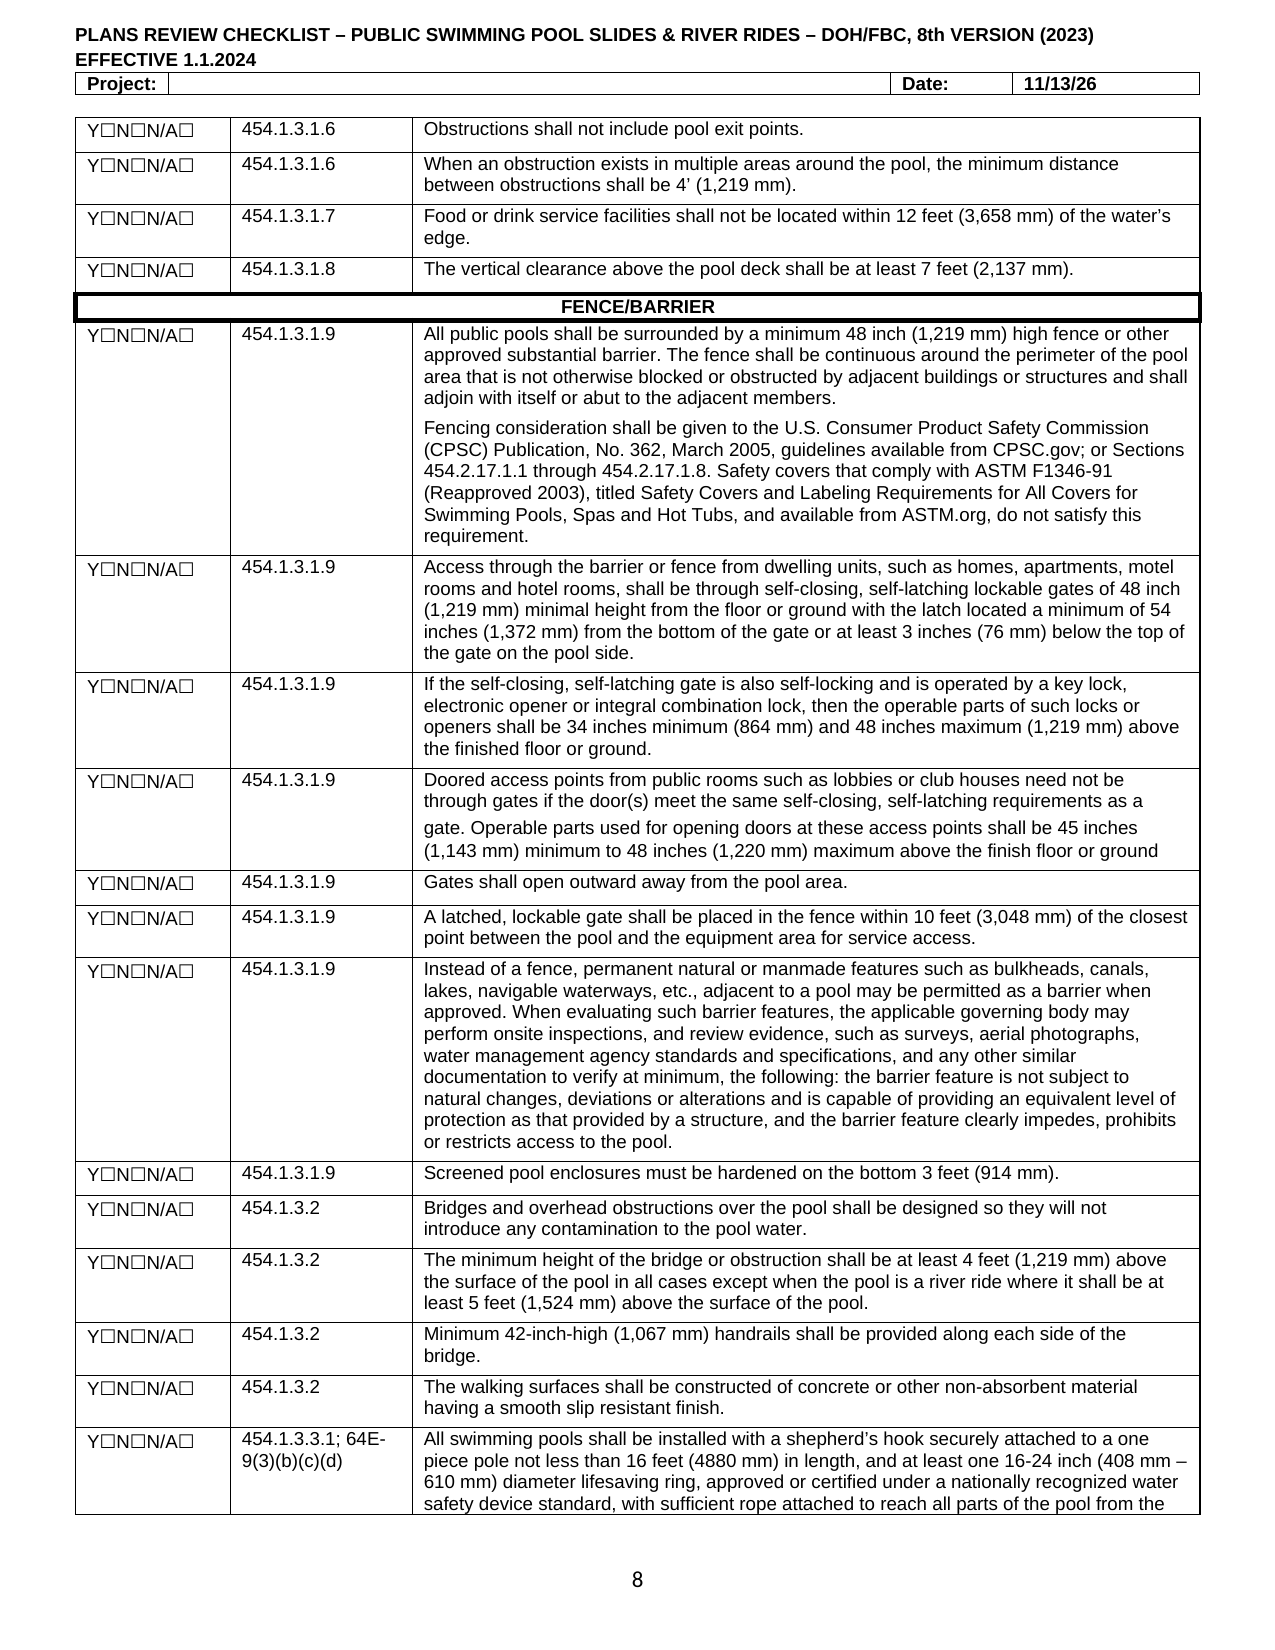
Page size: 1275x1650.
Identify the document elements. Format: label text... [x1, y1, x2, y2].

table_cell YNN/A [76, 673, 230, 768]
table_cell A latched, lockable gate shall be placed in the fence within 10 feet (3,048 mm) of the closest point between the pool and the equipment area for service access. [413, 906, 1199, 957]
table_cell YNN/A [76, 258, 230, 292]
table_cell 454.1.3.1.6 [231, 118, 412, 152]
table_cell 454.1.3.1.9 [231, 1162, 412, 1195]
table_cell All public pools shall be surrounded by a minimum 48 inch (1,219 mm) high fence or other approved substantial barrier. The fence shall be continuous around the perimeter of the pool area that is not otherwise blocked or obstructed by adjacent buildings or structures and shall adjoin with itself or abut to the adjacent members. Fencing consideration shall be given to the U.S. Consumer Product Safety Commission (CPSC) Publication, No. 362, March 2005, guidelines available from CPSC.gov; or Sections 454.2.17.1.1 through 454.2.17.1.8. Safety covers that comply with ASTM F1346-91 (Reapproved 2003), titled Safety Covers and Labeling Requirements for All Covers for Swimming Pools, Spas and Hot Tubs, and available from ASTM.org, do not satisfy this requirement. [413, 323, 1199, 555]
table_cell When an obstruction exists in multiple areas around the pool, the minimum distance between obstructions shall be 4’ (1,219 mm). [413, 153, 1199, 204]
table_cell Obstructions shall not include pool exit points. [413, 118, 1199, 152]
table_cell YNN/A [76, 323, 230, 555]
table_cell The minimum height of the bridge or obstruction shall be at least 4 feet (1,219 mm) above the surface of the pool in all cases except when the pool is a river ride where it shall be at least 5 feet (1,524 mm) above the surface of the pool. [413, 1249, 1199, 1322]
table_cell Access through the barrier or fence from dwelling units, such as homes, apartments, motel rooms and hotel rooms, shall be through self-closing, self-latching lockable gates of 48 inch (1,219 mm) minimal height from the floor or ground with the latch located a minimum of 54 inches (1,372 mm) from the bottom of the gate or at least 3 inches (76 mm) below the top of the gate on the pool side. [413, 556, 1199, 672]
table_cell YNN/A [76, 871, 230, 904]
table_cell YNN/A [76, 153, 230, 204]
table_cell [413, 1428, 1199, 1514]
table_cell The walking surfaces shall be constructed of concrete or other non-absorbent material having a smooth slip resistant finish. [413, 1376, 1199, 1427]
table_cell YNN/A [76, 1428, 230, 1514]
table_cell Food or drink service facilities shall not be located within 12 feet (3,658 mm) of the water’s edge. [413, 205, 1199, 257]
table_cell 454.1.3.1.9 [231, 673, 412, 768]
table_cell YNN/A [76, 1196, 230, 1248]
table_cell 454.1.3.1.9 [231, 871, 412, 904]
table_cell Gates shall open outward away from the pool area. [413, 871, 1199, 904]
table_cell 454.1.3.1.7 [231, 205, 412, 257]
table_cell The vertical clearance above the pool deck shall be at least 7 feet (2,137 mm). [413, 258, 1199, 292]
table_cell YNN/A [76, 958, 230, 1161]
table_cell Doored access points from public rooms such as lobbies or club houses need not be through gates if the door(s) meet the same self-closing, self-latching requirements as a gate. Operable parts used for opening doors at these access points shall be 45 inches (1,143 mm) minimum to 48 inches (1,220 mm) maximum above the finish floor or ground [413, 769, 1199, 870]
table_cell 454.1.3.1.9 [231, 556, 412, 672]
table_cell If the self-closing, self-latching gate is also self-locking and is operated by a key lock, electronic opener or integral combination lock, then the operable parts of such locks or openers shall be 34 inches minimum (864 mm) and 48 inches maximum (1,219 mm) above the finished floor or ground. [413, 673, 1199, 768]
table_cell YNN/A [76, 1249, 230, 1322]
table_cell YNN/A [76, 118, 230, 152]
table_cell 454.1.3.1.9 [231, 323, 412, 555]
table_cell YNN/A [76, 769, 230, 870]
table_cell YNN/A [76, 1376, 230, 1427]
table_cell 454.1.3.2 [231, 1196, 412, 1248]
table_cell Minimum 42-inch-high (1,067 mm) handrails shall be provided along each side of the bridge. [413, 1323, 1199, 1374]
table_cell 454.1.3.2 [231, 1376, 412, 1427]
table_cell Screened pool enclosures must be hardened on the bottom 3 feet (914 mm). [413, 1162, 1199, 1195]
table_cell 454.1.3.1.9 [231, 958, 412, 1161]
table_cell Bridges and overhead obstructions over the pool shall be designed so they will not introduce any contamination to the pool water. [413, 1196, 1199, 1248]
table_cell YNN/A [76, 1162, 230, 1195]
table_cell Instead of a fence, permanent natural or manmade features such as bulkheads, canals, lakes, navigable waterways, etc., adjacent to a pool may be permitted as a barrier when approved. When evaluating such barrier features, the applicable governing body may perform onsite inspections, and review evidence, such as surveys, aerial photographs, water management agency standards and specifications, and any other similar documentation to verify at minimum, the following: the barrier feature is not subject to natural changes, deviations or alterations and is capable of providing an equivalent level of protection as that provided by a structure, and the barrier feature clearly impedes, prohibits or restricts access to the pool. [413, 958, 1199, 1161]
table_cell 454.1.3.2 [231, 1323, 412, 1374]
table_cell FENCE/BARRIER [78, 296, 1198, 318]
table_cell 454.1.3.1.9 [231, 906, 412, 957]
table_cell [231, 1428, 412, 1514]
table_cell 454.1.3.1.9 [231, 769, 412, 870]
table_cell YNN/A [76, 205, 230, 257]
table_cell 454.1.3.1.6 [231, 153, 412, 204]
table_cell YNN/A [76, 906, 230, 957]
table_cell YNN/A [76, 1323, 230, 1374]
table_cell YNN/A [76, 556, 230, 672]
table_cell 454.1.3.2 [231, 1249, 412, 1322]
table_cell 454.1.3.1.8 [231, 258, 412, 292]
